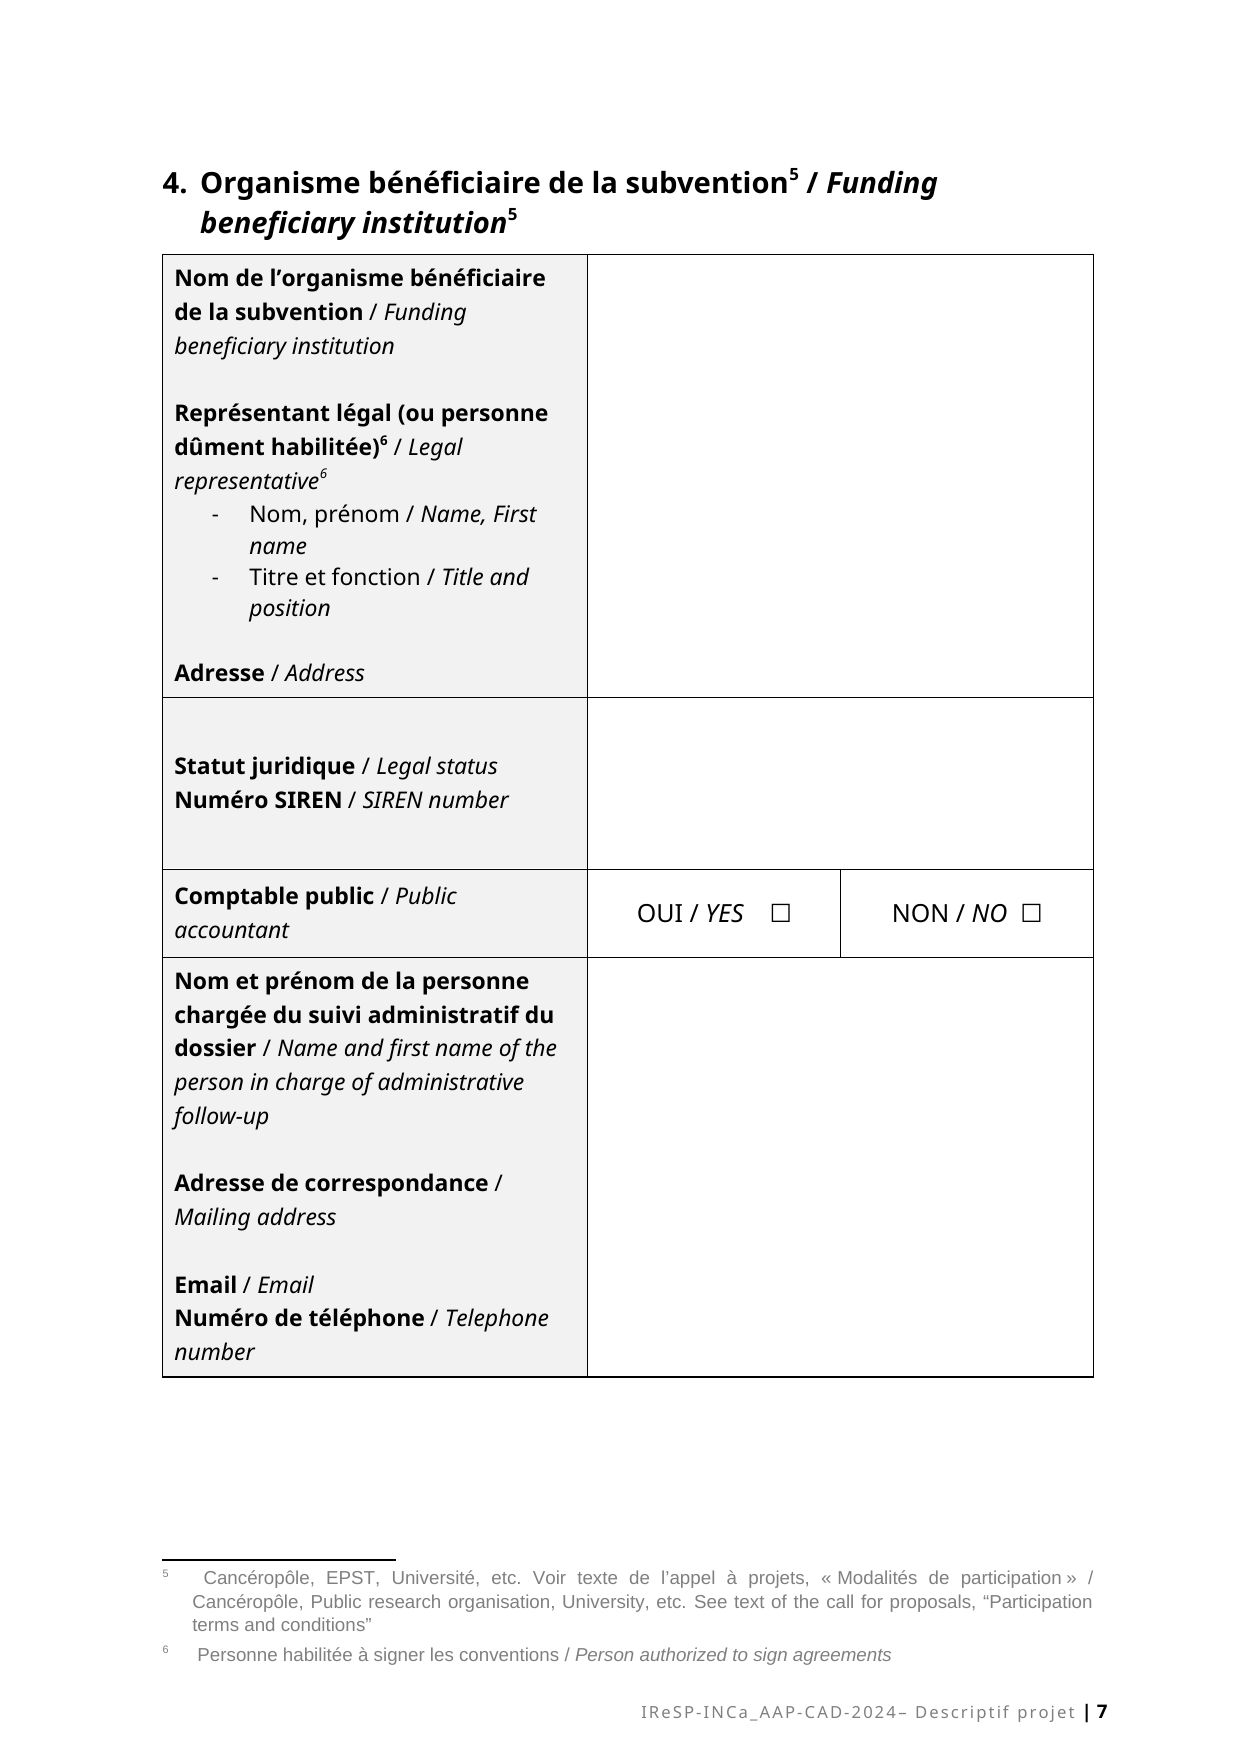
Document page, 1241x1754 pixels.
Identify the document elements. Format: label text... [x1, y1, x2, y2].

table_cell Nom et prénom de la personne chargée du suivi administratif du dossier / Name and first name of the person in charge of administrative follow-up Adresse de correspondance / Mailing address Email / Email Numéro de téléphone / Telephone number [163, 958, 587, 1376]
table_cell Comptable public / Public accountant [163, 870, 587, 957]
table_cell OUI / YES [588, 870, 840, 957]
table_cell [588, 958, 1093, 1376]
subtitle Organisme bénéficiaire de la subvention / Funding beneficiary institution5 [162, 162, 1093, 242]
table_header Nom de l’organisme bénéficiaire de la subvention / Funding beneficiary institution Représentant légal (ou personne dûment habilitée) / Legal representative6 Nom, prénom / Name, First name Titre et fonction / Title and position Adresse / Address [163, 255, 587, 697]
table_header [588, 255, 1093, 697]
table_cell [588, 698, 1093, 868]
table_cell NON / NO [841, 870, 1093, 957]
table_cell Statut juridique / Legal status Numéro SIREN / SIREN number [163, 698, 587, 868]
